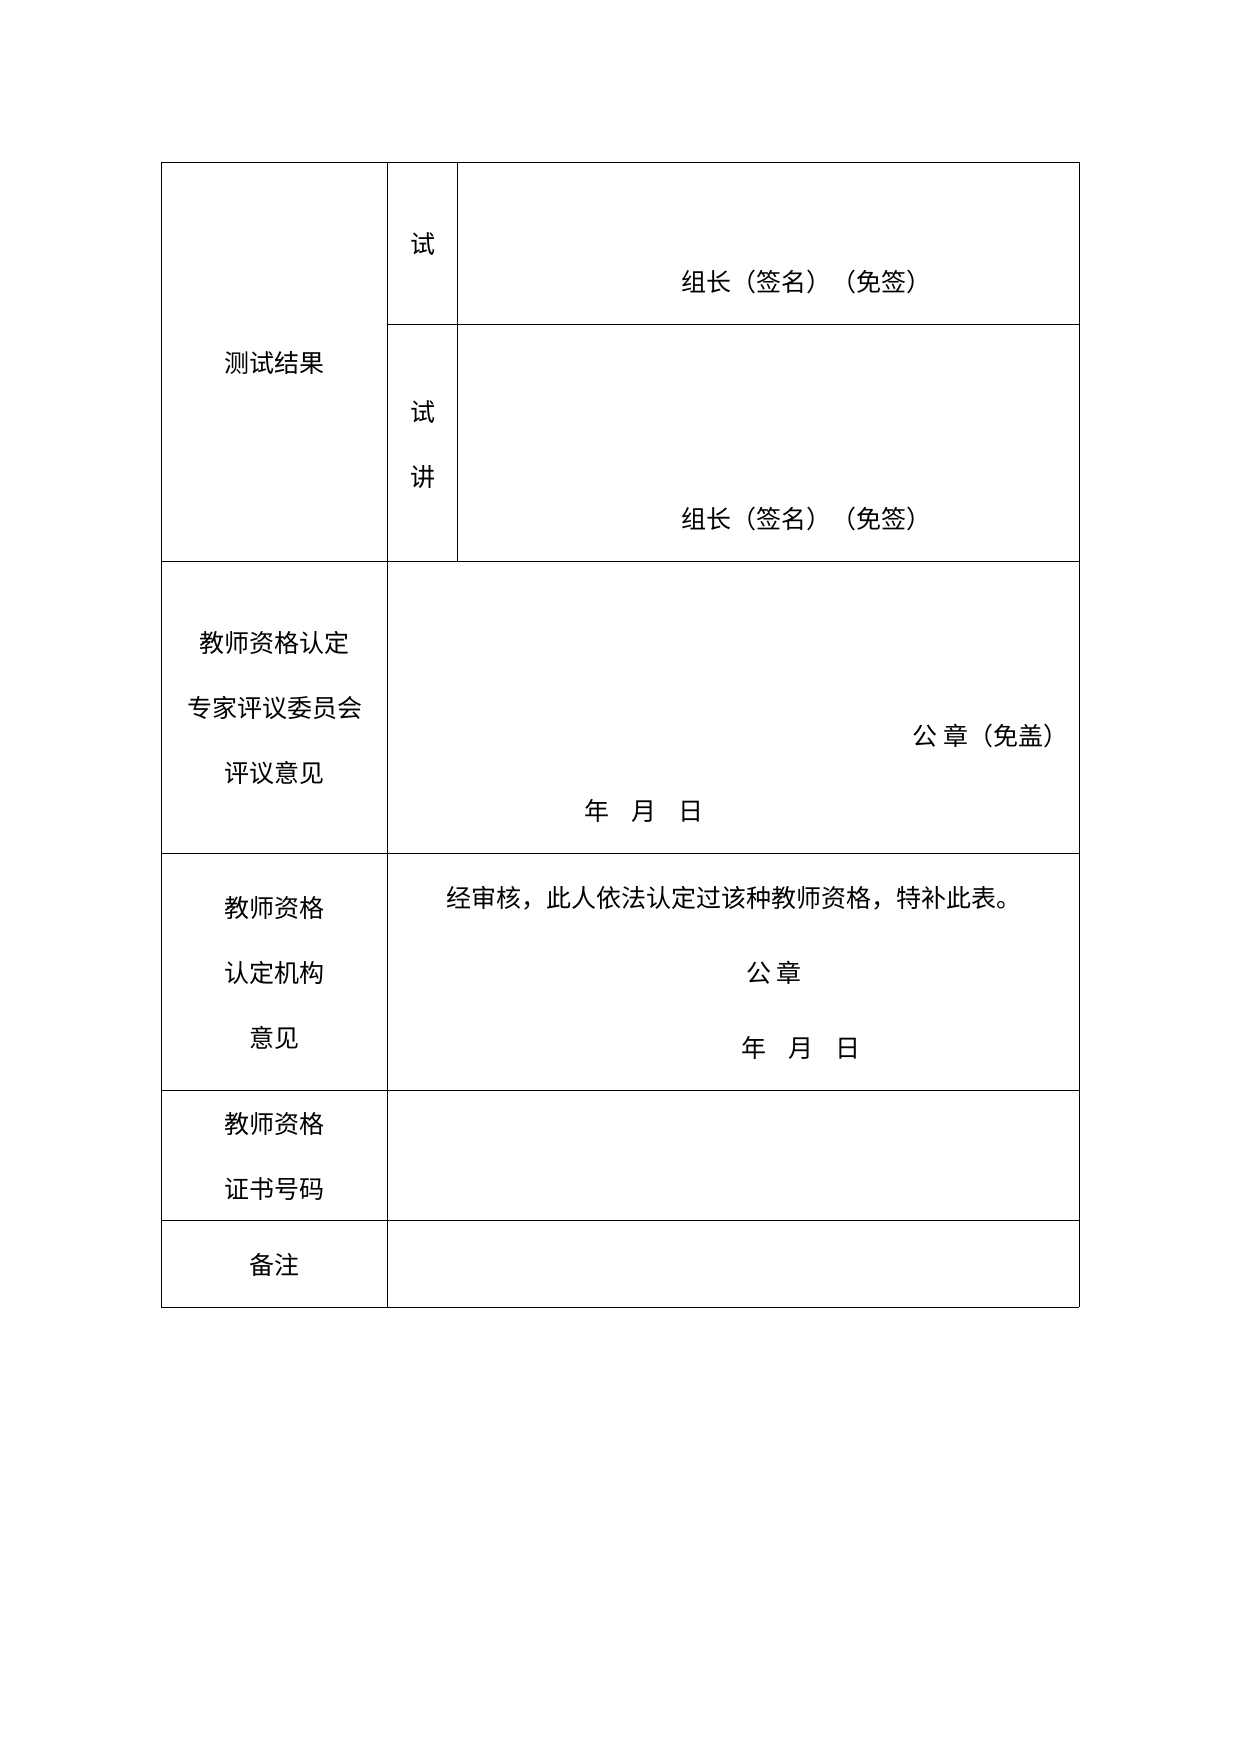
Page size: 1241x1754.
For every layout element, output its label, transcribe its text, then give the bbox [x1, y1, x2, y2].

table_cell 备注 [162, 1221, 387, 1307]
table_cell 经审核，此人依法认定过该种教师资格，特补此表。 公 章 年 月 日 [388, 854, 1079, 1090]
table_cell 面试 [388, 163, 457, 324]
table_cell [388, 1091, 1079, 1220]
table_cell 教师资格认定 专家评议委员会 评议意见 [162, 562, 387, 853]
table_cell 试讲 [388, 325, 457, 561]
table_cell 教师资格 证书号码 [162, 1091, 387, 1220]
table_cell [388, 1221, 1079, 1307]
table_cell 组长（签名）（免签） [458, 325, 1079, 561]
table_cell 教育教学能力 测试结果 [162, 163, 387, 561]
table_cell 组长（签名）（免签） [458, 163, 1079, 324]
table_cell 公 章（免盖） 年 月 日 [388, 562, 1079, 853]
table_cell 教师资格 认定机构 意见 [162, 854, 387, 1090]
